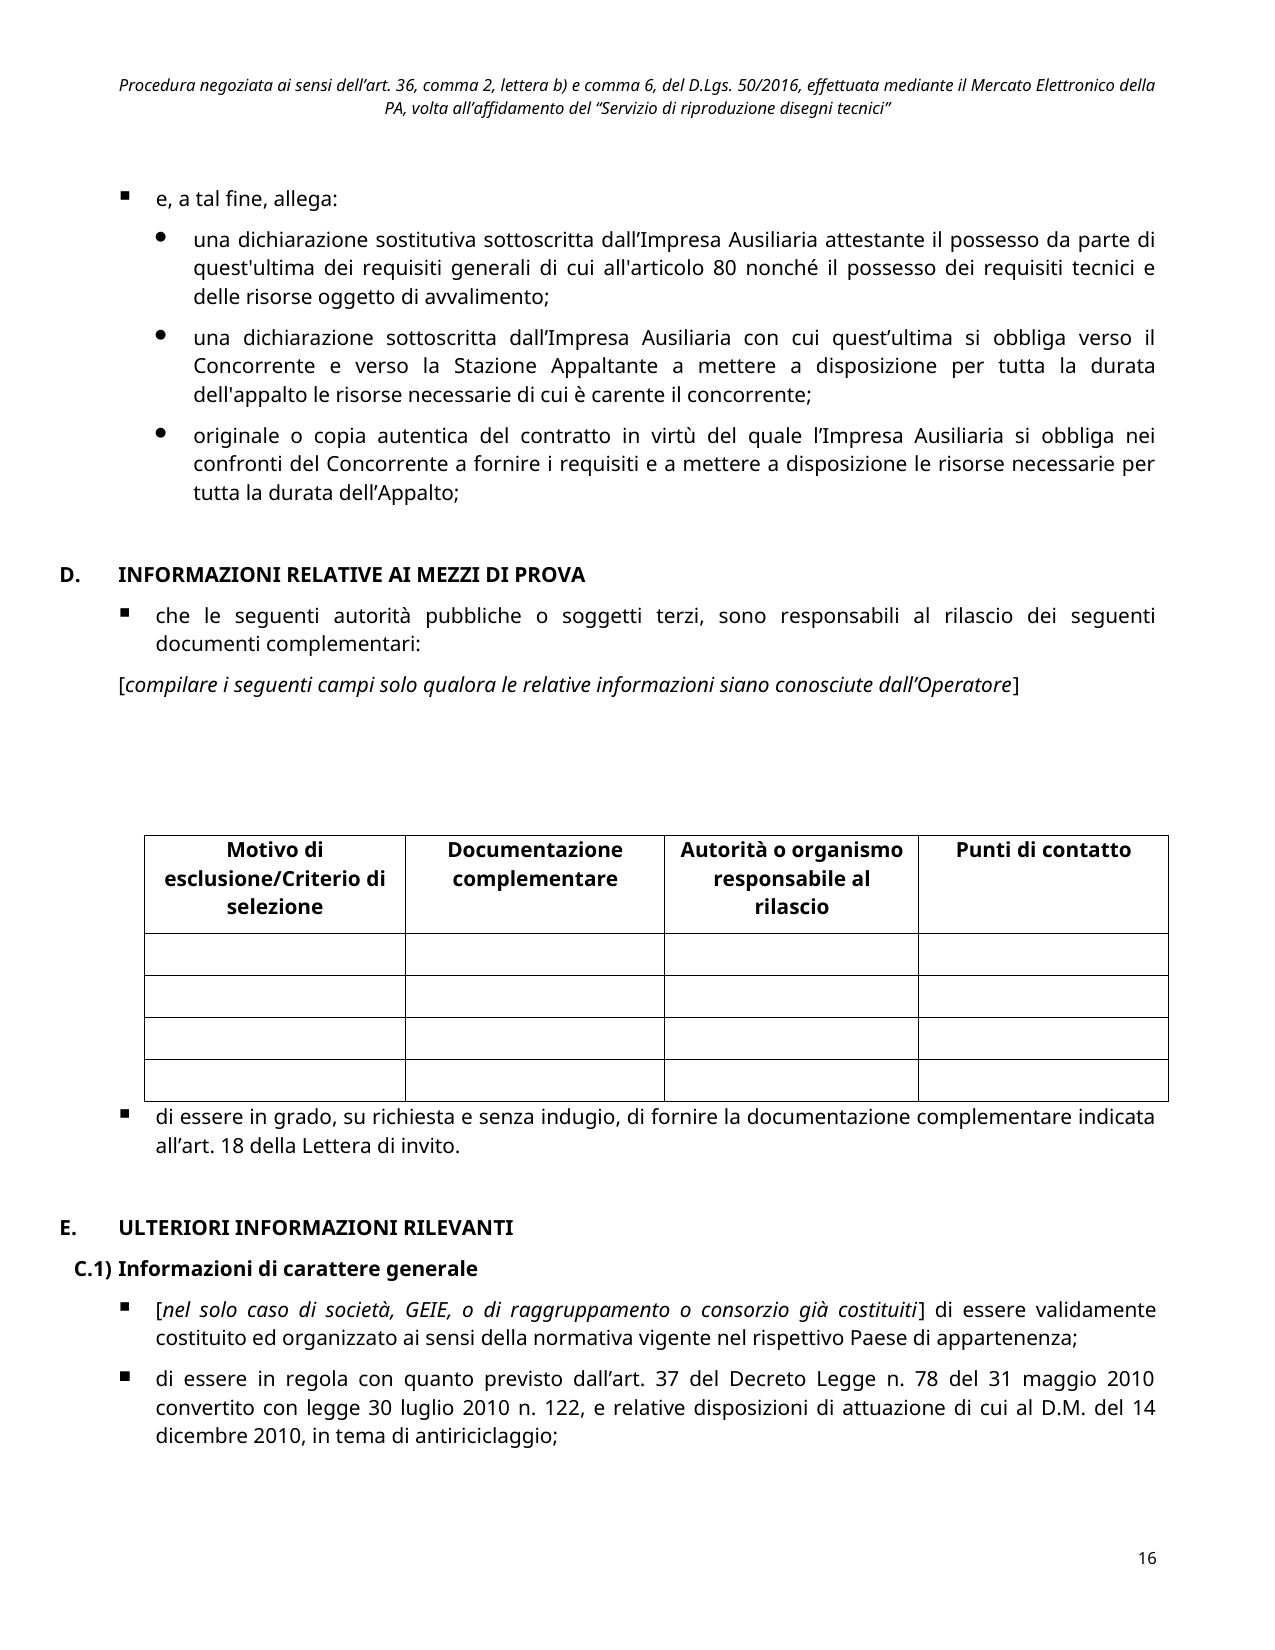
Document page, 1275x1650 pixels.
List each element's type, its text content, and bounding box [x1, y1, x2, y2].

list originale o copia autentica del contratto in virtù del quale l’Impresa Ausiliaria si obbliga nei confronti del Concorrente a fornire i requisiti e a mettere a disposizione le risorse necessarie per tutta la durata dell’Appalto; [156, 421, 1157, 506]
table_cell [406, 934, 664, 975]
table_cell [919, 976, 1168, 1017]
list una dichiarazione sottoscritta dall’Impresa Ausiliaria con cui quest’ultima si obbliga verso il Concorrente e verso la Stazione Appaltante a mettere a disposizione per tutta la durata dell'appalto le risorse necessarie di cui è carente il concorrente; [156, 323, 1157, 408]
table_header Autorità o organismo responsabile al rilascio [665, 836, 918, 933]
text [compilare i seguenti campi solo qualora le relative informazioni siano conosciute dall’Operatore] [118, 670, 1157, 699]
table_cell [919, 934, 1168, 975]
list INFORMAZIONI RELATIVE AI MEZZI DI PROVA [59, 560, 1157, 588]
list [nel solo caso di società, GEIE, o di raggruppamento o consorzio già costituiti] di essere validamente costituito ed organizzato ai sensi della normativa vigente nel rispettivo Paese di appartenenza; [118, 1295, 1157, 1352]
list ULTERIORI INFORMAZIONI RILEVANTI [59, 1213, 1157, 1241]
table_header Documentazione complementare [406, 836, 664, 933]
table_cell [919, 1060, 1168, 1101]
table_cell [406, 976, 664, 1017]
table_cell [145, 1018, 405, 1059]
list di essere in grado, su richiesta e senza indugio, di fornire la documentazione complementare indicata all’art. 18 della Lettera di invito. [118, 1102, 1157, 1159]
table_cell [665, 934, 918, 975]
list che le seguenti autorità pubbliche o soggetti terzi, sono responsabili al rilascio dei seguenti documenti complementari: [118, 601, 1157, 658]
table_cell [145, 976, 405, 1017]
table_cell [406, 1060, 664, 1101]
table_cell [665, 1018, 918, 1059]
table_cell [145, 934, 405, 975]
table_cell [665, 976, 918, 1017]
table_cell [919, 1018, 1168, 1059]
list Informazioni di carattere generale [74, 1254, 1157, 1282]
list una dichiarazione sostitutiva sottoscritta dall’Impresa Ausiliaria attestante il possesso da parte di quest'ultima dei requisiti generali di cui all'articolo 80 nonché il possesso dei requisiti tecnici e delle risorse oggetto di avvalimento; [156, 225, 1157, 310]
table_cell [665, 1060, 918, 1101]
table_header Punti di contatto [919, 836, 1168, 933]
list e, a tal fine, allega: [118, 184, 1157, 212]
list di essere in regola con quanto previsto dall’art. 37 del Decreto Legge n. 78 del 31 maggio 2010 convertito con legge 30 luglio 2010 n. 122, e relative disposizioni di attuazione di cui al D.M. del 14 dicembre 2010, in tema di antiriciclaggio; [118, 1364, 1157, 1450]
table_header Motivo di esclusione/Criterio di selezione [145, 836, 405, 933]
table_cell [145, 1060, 405, 1101]
table_cell [406, 1018, 664, 1059]
